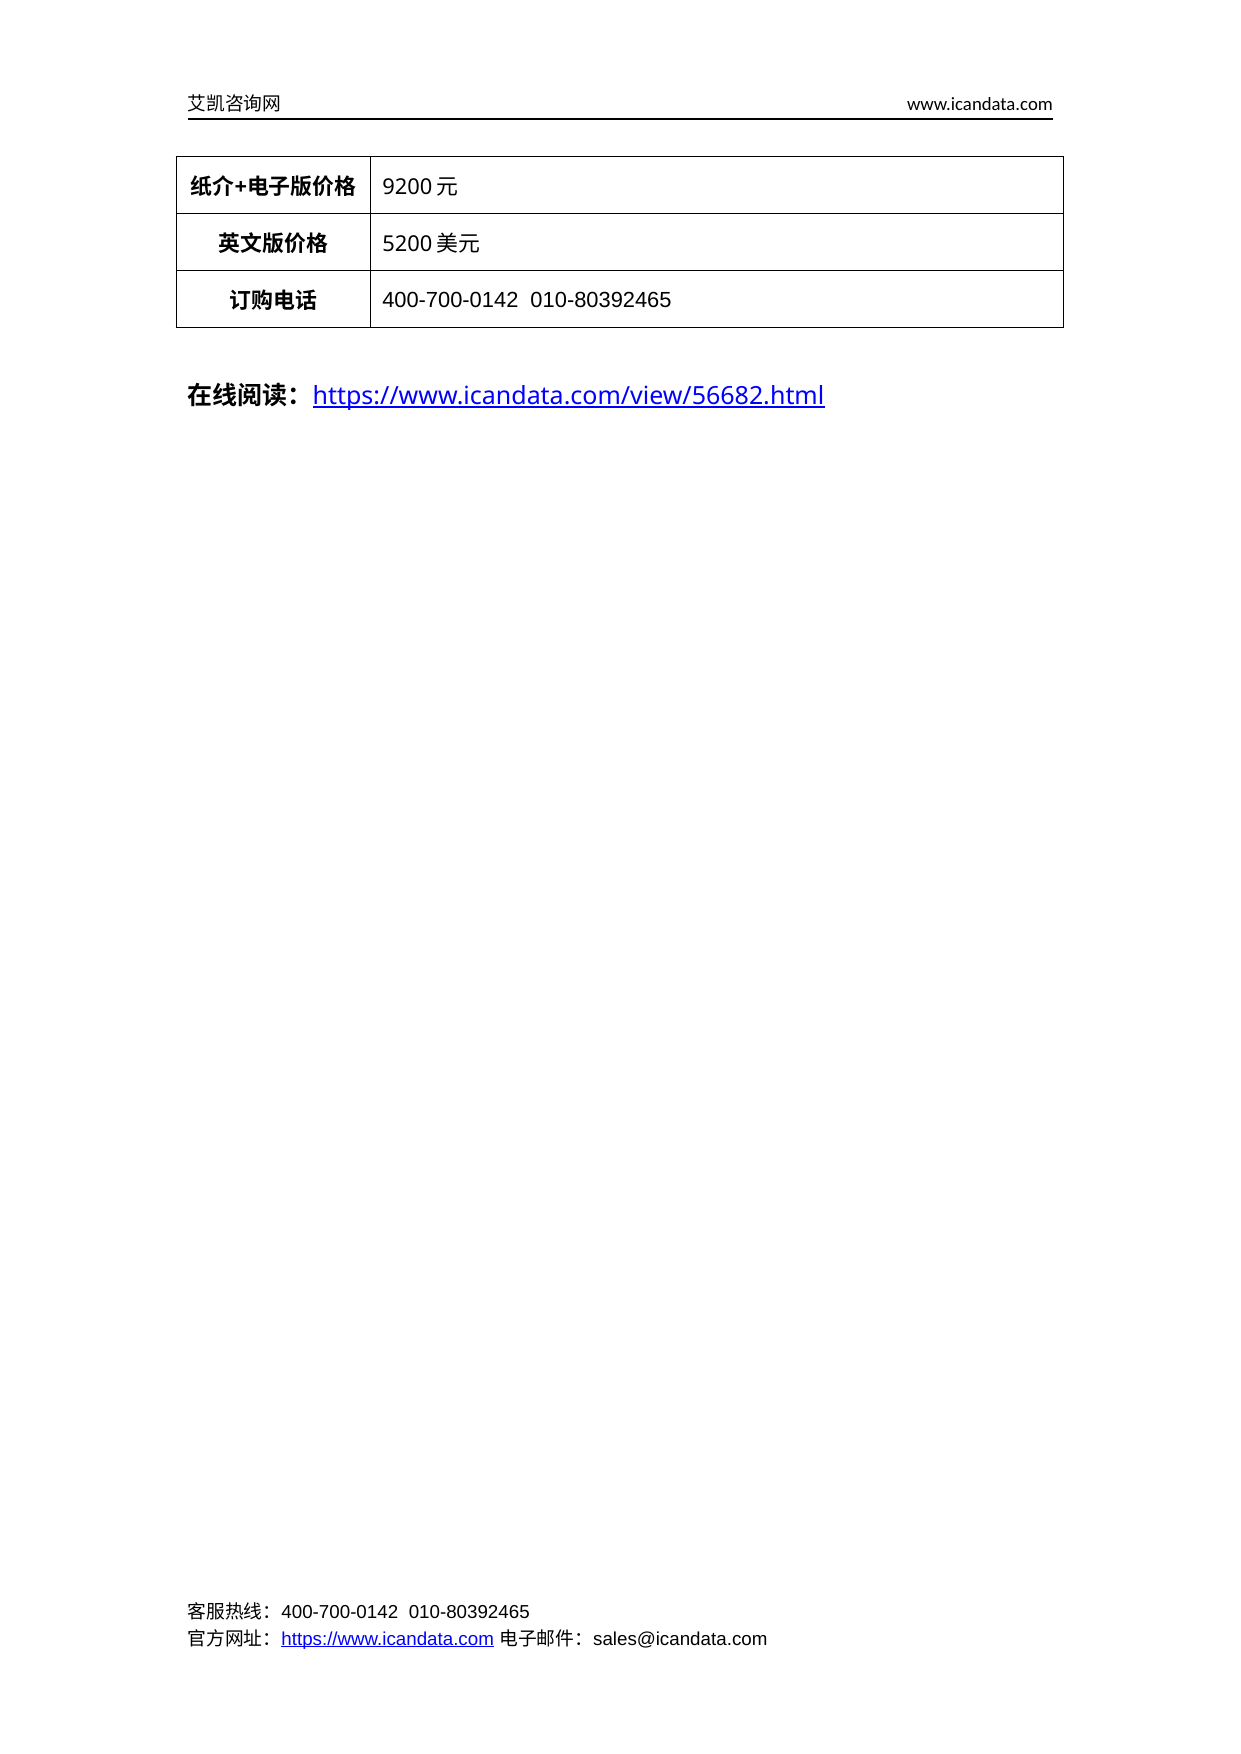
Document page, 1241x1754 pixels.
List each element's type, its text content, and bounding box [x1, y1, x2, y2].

table_cell 9200元 [371, 157, 1063, 213]
table_cell 5200美元 [371, 214, 1063, 270]
table_cell 英文版价格 [177, 214, 370, 270]
table_cell 纸介+电子版价格 [177, 157, 370, 213]
text 在线阅读：https://www.icandata.com/view/56682.html [187, 361, 1053, 426]
table_cell 400-700-0142 010-80392465 [371, 271, 1063, 327]
table_cell 订购电话 [177, 271, 370, 327]
